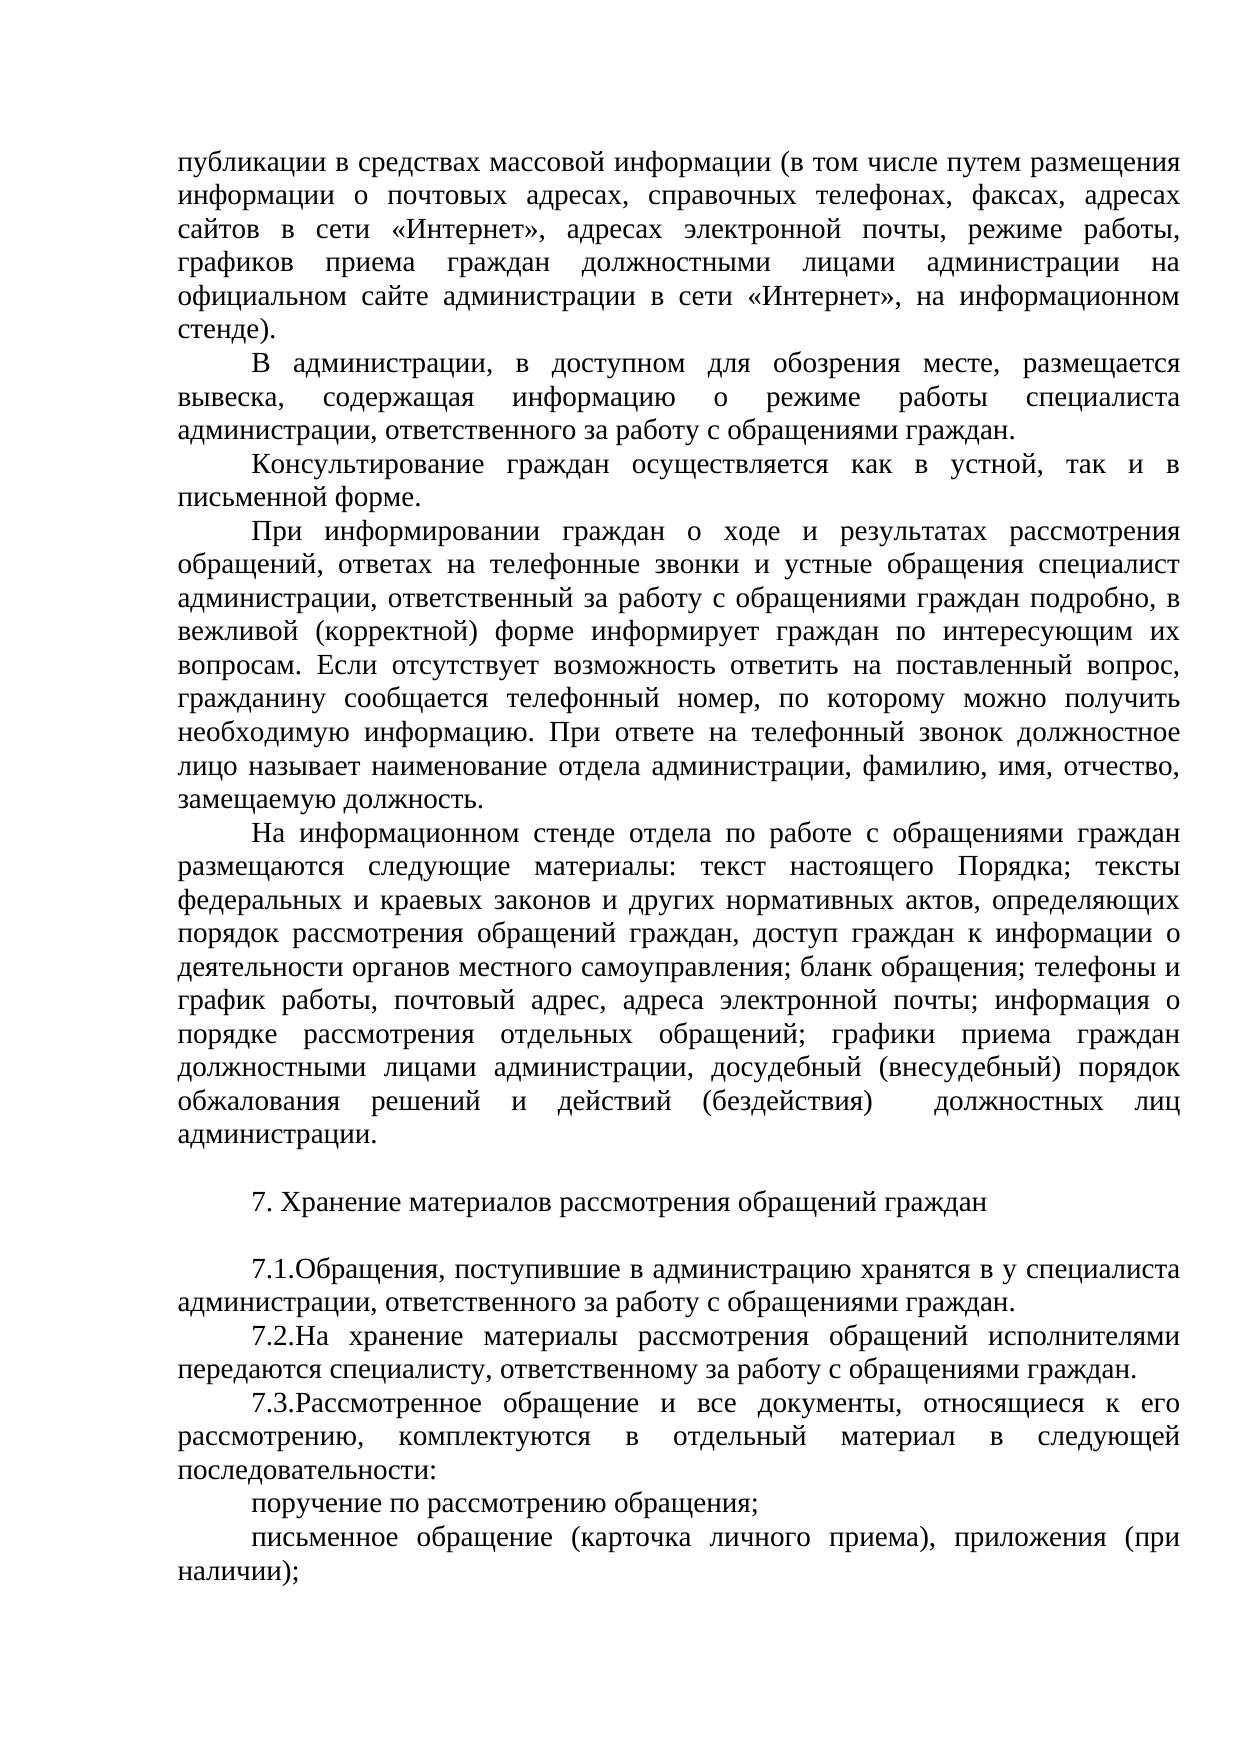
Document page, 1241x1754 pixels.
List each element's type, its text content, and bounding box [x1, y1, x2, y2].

text В администрации, в доступном для обозрения месте, размещается вывеска, содержащая информацию о режиме работы специалиста администрации, ответственного за работу с обращениями граждан. [177, 345, 1181, 446]
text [177, 144, 1181, 345]
text На информационном стенде отдела по работе с обращениями граждан размещаются следующие материалы: текст настоящего Порядка; тексты федеральных и краевых законов и других нормативных актов, определяющих порядок рассмотрения обращений граждан, доступ граждан к информации о деятельности органов местного самоуправления; бланк обращения; телефоны и график работы, почтовый адрес, адреса электронной почты; информация о порядке рассмотрения отдельных обращений; графики приема граждан должностными лицами администрации, досудебный (внесудебный) порядок обжалования решений и действий (бездействия) должностных лиц администрации. [177, 815, 1181, 1150]
text Консультирование граждан осуществляется как в устной, так и в письменной форме. [177, 446, 1181, 513]
text 7. Хранение материалов рассмотрения обращений граждан [177, 1184, 1181, 1217]
text письменное обращение (карточка личного приема), приложения (при наличии); [177, 1519, 1181, 1586]
text При информировании граждан о ходе и результатах рассмотрения обращений, ответах на телефонные звонки и устные обращения специалист администрации, ответственный за работу с обращениями граждан подробно, в вежливой (корректной) форме информирует граждан по интересующим их вопросам. Если отсутствует возможность ответить на поставленный вопрос, гражданину сообщается телефонный номер, по которому можно получить необходимую информацию. При ответе на телефонный звонок должностное лицо называет наименование отдела администрации, фамилию, имя, отчество, замещаемую должность. [177, 513, 1181, 815]
text 7.1.Обращения, поступившие в администрацию хранятся в у специалиста администрации, ответственного за работу с обращениями граждан. [177, 1251, 1181, 1318]
text поручение по рассмотрению обращения; [177, 1486, 1181, 1519]
text 7.3.Рассмотренное обращение и все документы, относящиеся к его рассмотрению, комплектуются в отдельный материал в следующей последовательности: [177, 1385, 1181, 1486]
text 7.2.На хранение материалы рассмотрения обращений исполнителями передаются специалисту, ответственному за работу с обращениями граждан. [177, 1318, 1181, 1385]
